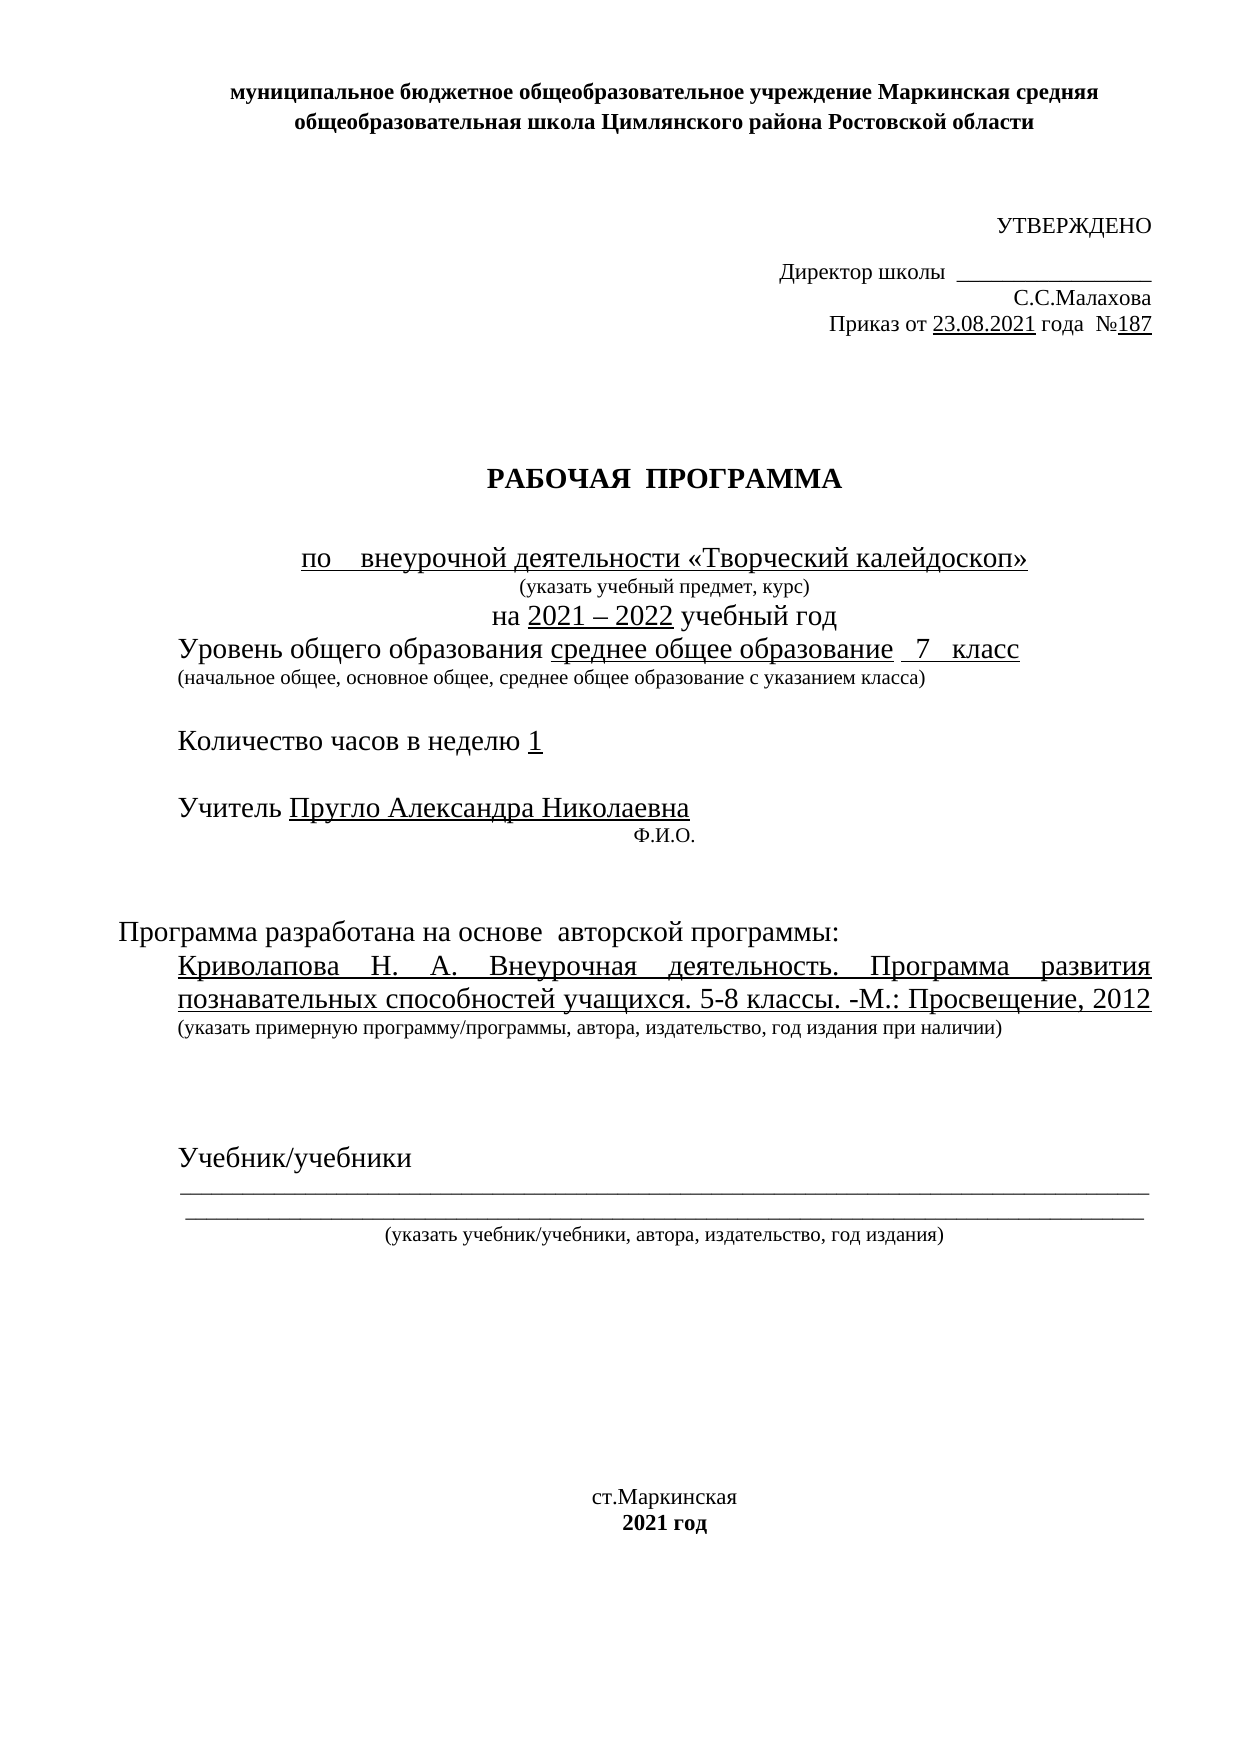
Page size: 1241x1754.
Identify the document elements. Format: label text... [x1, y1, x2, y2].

text _________________________________________________________________________________________________________________________________________________________________________________________ [177, 1173, 1152, 1222]
text Программа разработана на основе авторской программы: [118, 914, 1152, 948]
text Количество часов в неделю 1 [177, 723, 1152, 756]
text (указать учебник/учебники, автора, издательство, год издания) [177, 1222, 1152, 1246]
text ст.Маркинская [177, 1483, 1152, 1509]
text Ф.И.О. [177, 823, 1152, 847]
text РАБОЧАЯ ПРОГРАММА [177, 461, 1152, 495]
text муниципальное бюджетное общеобразовательное учреждение Маркинская средняя общеобразовательная школа Цимлянского района Ростовской области [177, 78, 1152, 134]
text (указать учебный предмет, курс) [177, 574, 1152, 598]
text Криволапова Н. А. Внеурочная деятельность. Программа развития познавательных способностей учащихся. 5-8 классы. -М.: Просвещение, 2012 (указать примерную программу/программы, автора, издательство, год издания при наличии) [177, 978, 1152, 1011]
text Учебник/учебники [177, 1140, 1152, 1173]
text на 2021 – 2022 учебный год [177, 598, 1152, 632]
text Приказ от 23.08.2021 года №187 [177, 310, 1152, 337]
text Уровень общего образования среднее общее образование 7 класс [177, 632, 1152, 665]
text Директор школы _________________ [177, 258, 1152, 284]
text Криволапова Н. А. Внеурочная деятельность. Программа развития познавательных способностей учащихся. 5-8 классы. -М.: Просвещение, 2012 (указать примерную программу/программы, автора, издательство, год издания при наличии) [177, 1012, 1152, 1039]
text УТВЕРЖДЕНО [177, 212, 1152, 238]
text Криволапова Н. А. Внеурочная деятельность. Программа развития познавательных способностей учащихся. 5-8 классы. -М.: Просвещение, 2012 (указать примерную программу/программы, автора, издательство, год издания при наличии) [177, 948, 1152, 977]
text по внеурочной деятельности «Творческий калейдоскоп» [177, 541, 1152, 574]
text (начальное общее, основное общее, среднее общее образование с указанием класса) [177, 665, 1152, 689]
text 2021 год [177, 1509, 1152, 1536]
text Учитель Пругло Александра Николаевна [177, 790, 1152, 823]
text С.С.Малахова [177, 284, 1152, 310]
